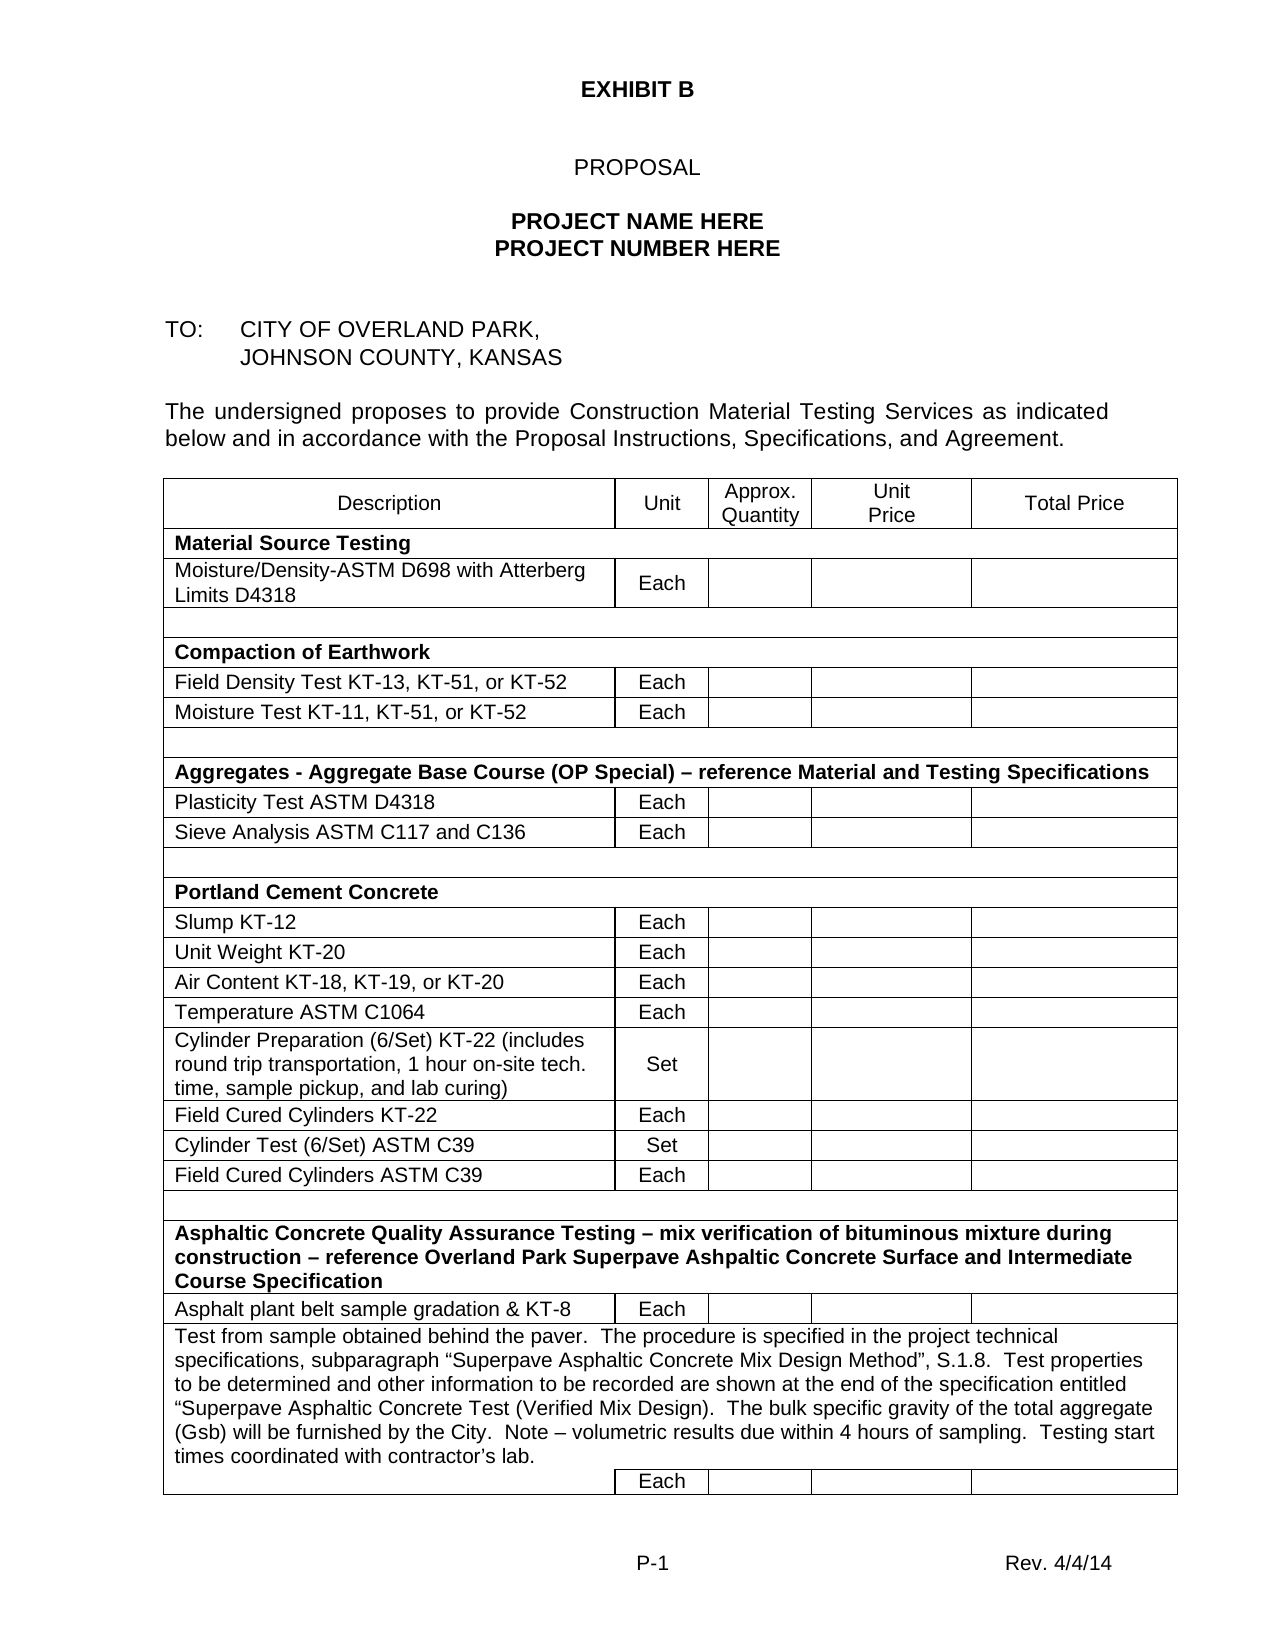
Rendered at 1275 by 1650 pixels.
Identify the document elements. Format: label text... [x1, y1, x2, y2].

table_cell Temperature C1064 [164, 998, 614, 1027]
table_cell Each [616, 1294, 708, 1323]
table_cell [164, 608, 1177, 637]
text PROPOSAL [165, 153, 1110, 180]
table_cell Each [616, 668, 708, 697]
table_cell Each [616, 1161, 708, 1190]
table_cell [164, 1191, 1177, 1220]
table_cell [812, 1470, 971, 1493]
table_header Description [164, 479, 614, 527]
text PROJECT NUMBER HERE [165, 234, 1110, 262]
table_cell [709, 698, 811, 727]
table_cell [709, 559, 811, 607]
table_cell Asphalt plant belt sample gradation & KT-8 [164, 1294, 614, 1323]
table_cell [812, 698, 971, 727]
table_cell [709, 1161, 811, 1190]
text PROJECT NAME HERE [165, 207, 1110, 234]
text The undersigned proposes to provide Construction Material Testing Services as indicated below and in accordance with the Proposal Instructions, Specifications, and Agreement. [165, 397, 1110, 451]
table_cell Asphaltic Concrete Quality Assurance Testing – mix verification of bituminous mixture during construction – reference Overland Park Superpave Ashpaltic Concrete Surface and Intermediate Course Specification [164, 1221, 1177, 1293]
text TO: OF OVERLAND PARK, [165, 316, 1110, 343]
table_cell Cylinder Test (6/Set) C39 [164, 1131, 614, 1160]
table_cell Each [616, 908, 708, 937]
table_cell [972, 1131, 1177, 1160]
table_cell Set [616, 1131, 708, 1160]
table_cell [709, 998, 811, 1027]
table_cell Field Density Test KT-13, KT-51, or KT-52 [164, 668, 614, 697]
table_cell Slump KT-12 [164, 908, 614, 937]
table_cell [709, 668, 811, 697]
table_header Unit [616, 479, 708, 527]
table_cell [709, 818, 811, 847]
table_cell Set [616, 1028, 708, 1100]
table_cell [972, 968, 1177, 997]
table_cell Unit Weight KT-20 [164, 938, 614, 967]
table_cell Each [616, 698, 708, 727]
table_cell Each [616, 818, 708, 847]
table_cell [164, 1469, 614, 1493]
table_cell [812, 788, 971, 817]
table_cell Each [616, 1470, 708, 1493]
table_cell [812, 1131, 971, 1160]
table_cell [812, 559, 971, 607]
table_cell [812, 1028, 971, 1100]
table_cell [709, 968, 811, 997]
table_cell [164, 728, 1177, 757]
table_cell [812, 938, 971, 967]
table_cell [709, 1101, 811, 1130]
table_cell Cylinder Preparation (6/Set) KT-22 (includes round trip transportation, 1 hour on-site tech. time, sample pickup, and lab curing) [164, 1028, 614, 1100]
table_cell [709, 1294, 811, 1323]
table_cell Sieve Analysis C117 and C136 [164, 818, 614, 847]
table_cell [972, 818, 1177, 847]
table_cell [972, 1101, 1177, 1130]
table_cell [812, 668, 971, 697]
table_cell [972, 698, 1177, 727]
table_cell [812, 968, 971, 997]
table_cell Each [616, 559, 708, 607]
table_cell [972, 998, 1177, 1027]
table_cell Moisture/Density- D698 with Atterberg Limits D4318 [164, 559, 614, 607]
table_header Approx. Quantity [709, 479, 811, 527]
table_cell Plasticity Test D4318 [164, 788, 614, 817]
table_cell [812, 1101, 971, 1130]
table_header Unit Price [812, 479, 971, 527]
table_cell [164, 848, 1177, 877]
table_cell Each [616, 788, 708, 817]
table_header Total Price [972, 479, 1177, 527]
table_cell Aggregates - Aggregate Base Course (OP Special) – reference Material and Testing Specifications [164, 758, 1177, 787]
table_cell [709, 788, 811, 817]
table_cell Each [616, 968, 708, 997]
table_cell [709, 1470, 811, 1493]
table_cell [709, 1028, 811, 1100]
table_cell [972, 938, 1177, 967]
table_cell [709, 908, 811, 937]
table_cell Compaction of Earthwork [164, 638, 1177, 667]
table_cell [972, 559, 1177, 607]
table_cell Portland Cement Concrete [164, 878, 1177, 907]
table_cell [812, 1294, 971, 1323]
table_cell [972, 1028, 1177, 1100]
table_cell Each [616, 998, 708, 1027]
table_cell [972, 1470, 1177, 1493]
table_cell [972, 788, 1177, 817]
table_cell [972, 908, 1177, 937]
table_cell Field Cured Cylinders C39 [164, 1161, 614, 1190]
table_cell [812, 998, 971, 1027]
table_cell [709, 1131, 811, 1160]
table_cell [972, 668, 1177, 697]
table_cell [812, 818, 971, 847]
table_cell Material Source Testing [164, 529, 1177, 557]
table_cell [709, 938, 811, 967]
table_cell Air Content KT-18, KT-19, or KT-20 [164, 968, 614, 997]
table_cell [972, 1294, 1177, 1323]
table_cell Each [616, 1101, 708, 1130]
table_cell Test from sample obtained behind the paver. The procedure is specified in the project technical specifications, subparagraph “Superpave Asphaltic Concrete Mix Design Method”, S.1.8. Test properties to be determined and other information to be recorded are shown at the end of the specification entitled “Superpave Asphaltic Concrete Test (Verified Mix Design). The bulk specific gravity of the total aggregate (Gsb) will be furnished by the City. Note – volumetric results due within 4 hours of sampling. Testing start times coordinated with contractor’s lab. [164, 1324, 1177, 1468]
table_cell Each [616, 938, 708, 967]
table_cell Field Cured Cylinders KT-22 [164, 1101, 614, 1130]
table_cell [812, 908, 971, 937]
table_cell [812, 1161, 971, 1190]
table_cell [972, 1161, 1177, 1190]
table_cell Moisture Test KT-11, KT-51, or KT-52 [164, 698, 614, 727]
